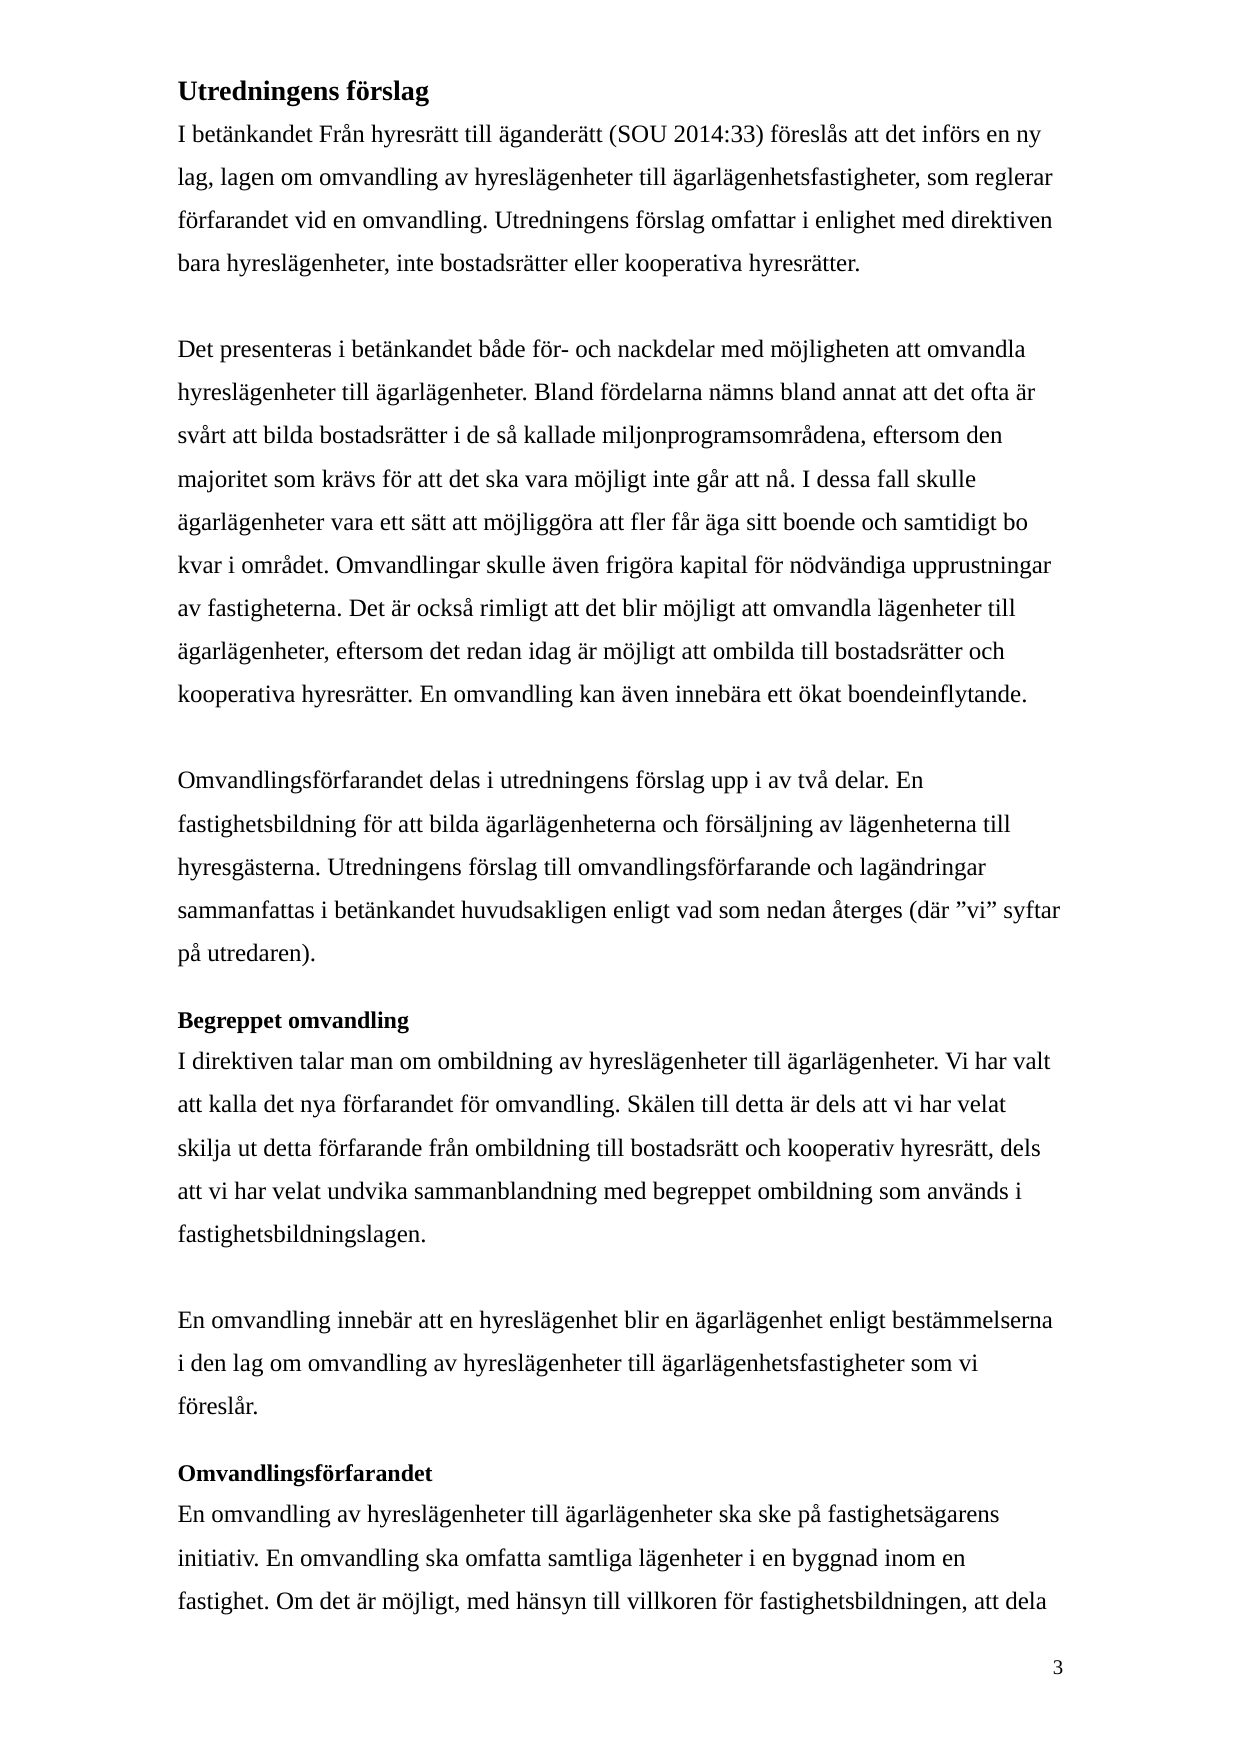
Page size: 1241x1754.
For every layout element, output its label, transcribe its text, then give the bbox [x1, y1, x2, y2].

subtitle Begreppet omvandling [177, 1006, 1063, 1034]
text En omvandling innebär att en hyreslägenhet blir en ägarlägenhet enligt bestämmelserna i den lag om omvandling av hyreslägenheter till ägarlägenhetsfastigheter som vi föreslår. [177, 1305, 1063, 1420]
subtitle Utredningens förslag [177, 74, 1063, 106]
subtitle Omvandlingsförfarandet [177, 1459, 1063, 1487]
text Det presenteras i betänkandet både för- och nackdelar med möjligheten att omvandla hyreslägenheter till ägarlägenheter. Bland fördelarna nämns bland annat att det ofta är svårt att bilda bostadsrätter i de så kallade miljonprogramsområdena, eftersom den majoritet som krävs för att det ska vara möjligt inte går att nå. I dessa fall skulle ägarlägenheter vara ett sätt att möjliggöra att fler får äga sitt boende och samtidigt bo kvar i området. Omvandlingar skulle även frigöra kapital för nödvändiga upprustningar av fastigheterna. Det är också rimligt att det blir möjligt att omvandla lägenheter till ägarlägenheter, eftersom det redan idag är möjligt att ombilda till bostadsrätter och kooperativa hyresrätter. En omvandling kan även innebära ett ökat boendeinflytande. [177, 334, 1063, 708]
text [177, 1499, 1063, 1614]
text I betänkandet Från hyresrätt till äganderätt (SOU 2014:33) föreslås att det införs en ny lag, lagen om omvandling av hyreslägenheter till ägarlägenhetsfastigheter, som reglerar förfarandet vid en omvandling. Utredningens förslag omfattar i enlighet med direktiven bara hyreslägenheter, inte bostadsrätter eller kooperativa hyresrätter. [177, 119, 1063, 277]
text I direktiven talar man om ombildning av hyreslägenheter till ägarlägenheter. Vi har valt att kalla det nya förfarandet för omvandling. Skälen till detta är dels att vi har velat skilja ut detta förfarande från ombildning till bostadsrätt och kooperativ hyresrätt, dels att vi har velat undvika sammanblandning med begreppet ombildning som används i fastighetsbildningslagen. [177, 1046, 1063, 1248]
text Omvandlingsförfarandet delas i utredningens förslag upp i av två delar. En fastighetsbildning för att bilda ägarlägenheterna och försäljning av lägenheterna till hyresgästerna. Utredningens förslag till omvandlingsförfarande och lagändringar sammanfattas i betänkandet huvudsakligen enligt vad som nedan återges (där ”vi” syftar på utredaren). [177, 766, 1063, 967]
